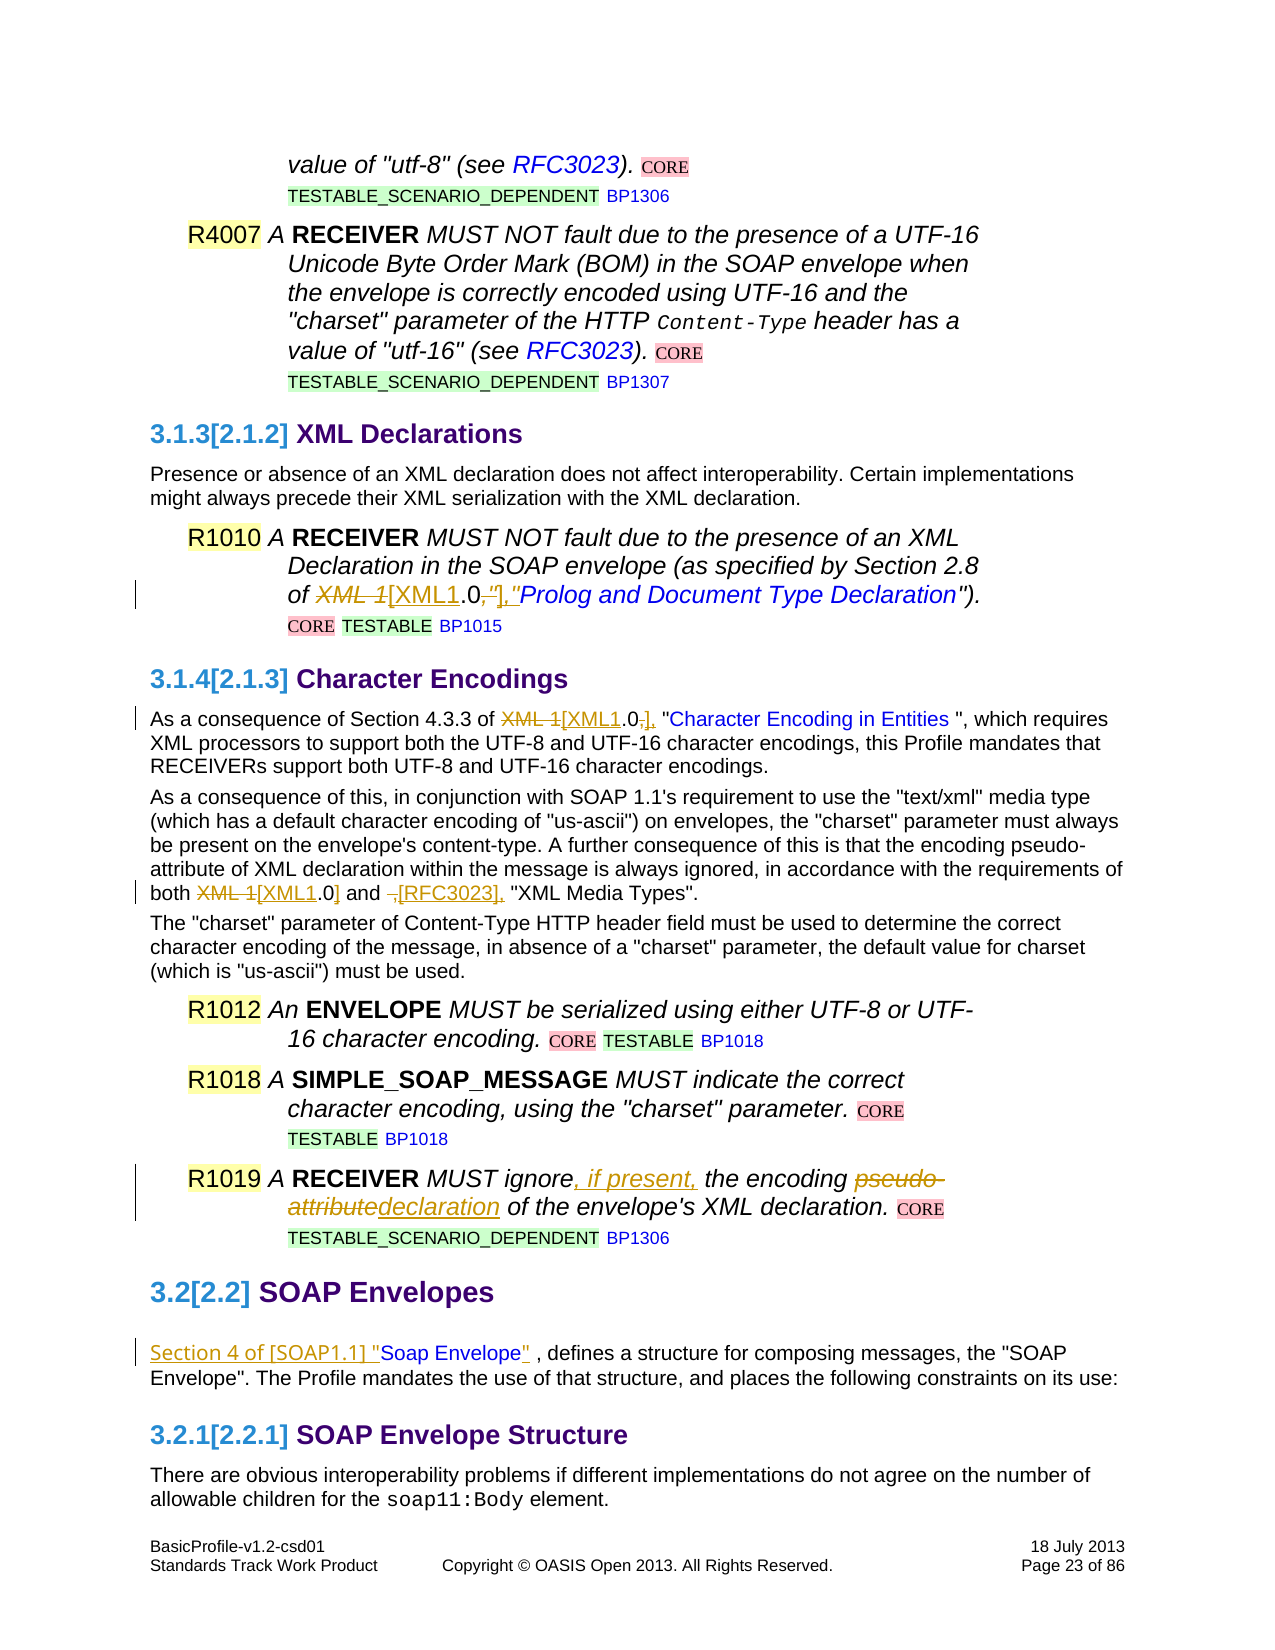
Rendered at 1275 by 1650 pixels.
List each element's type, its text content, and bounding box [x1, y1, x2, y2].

text R4007 A RECEIVER MUST NOT fault due to the presence of a UTF-16 Unicode Byte Order Mark (BOM) in the SOAP envelope when the envelope is correctly encoded using UTF-16 and the "charset" parameter of the HTTP Content-Type header has a value of "utf-16" (see RFC3023). CORE TESTABLE_SCENARIO_DEPENDENT BP1307 [187, 220, 987, 393]
text There are obvious interoperability problems if different implementations do not agree on the number of allowable children for the soap11:Body element. [150, 1463, 1125, 1513]
text As a consequence of this, in conjunction with SOAP 1.1's requirement to use the "text/xml" media type (which has a default character encoding of "us-ascii") on envelopes, the "charset" parameter must always be present on the envelope's content-type. A further consequence of this is that the encoding pseudo-attribute of XML declaration within the message is always ignored, in accordance with the requirements of both .0 and "XML Media Types". [150, 784, 1125, 904]
text R1010 A RECEIVER MUST NOT fault due to the presence of an XML Declaration in the SOAP envelope (as specified by Section 2.8 of .0Prolog and Document Type Declaration"). CORE TESTABLE BP1015 [187, 523, 987, 638]
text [187, 150, 987, 207]
subtitle SOAP Envelope Structure [150, 1419, 1125, 1450]
text As a consequence of Section 4.3.3 of .0 "Character Encoding in Entities ", which requires XML processors to support both the UTF-8 and UTF-16 character encodings, this Profile mandates that RECEIVERs support both UTF-8 and UTF-16 character encodings. [150, 706, 1125, 778]
subtitle XML Declarations [150, 418, 1125, 450]
text Soap Envelope , defines a structure for composing messages, the "SOAP Envelope". The Profile mandates the use of that structure, and places the following constraints on its use: [150, 1338, 1125, 1390]
subtitle SOAP Envelopes [150, 1275, 1125, 1308]
text R1018 A SIMPLE_SOAP_MESSAGE MUST indicate the correct character encoding, using the "charset" parameter. CORE TESTABLE BP1018 [187, 1065, 987, 1151]
text The "charset" parameter of Content-Type HTTP header field must be used to determine the correct character encoding of the message, in absence of a "charset" parameter, the default value for charset (which is "us-ascii") must be used. [150, 911, 1125, 982]
text R1019 A RECEIVER MUST ignore the encoding of the envelope's XML declaration. CORE TESTABLE_SCENARIO_DEPENDENT BP1306 [187, 1164, 987, 1250]
text R1012 An ENVELOPE MUST be serialized using either UTF-8 or UTF-16 character encoding. CORE TESTABLE BP1018 [187, 995, 987, 1052]
subtitle Character Encodings [150, 663, 1125, 694]
text Presence or absence of an XML declaration does not affect interoperability. Certain implementations might always precede their XML serialization with the XML declaration. [150, 462, 1125, 510]
